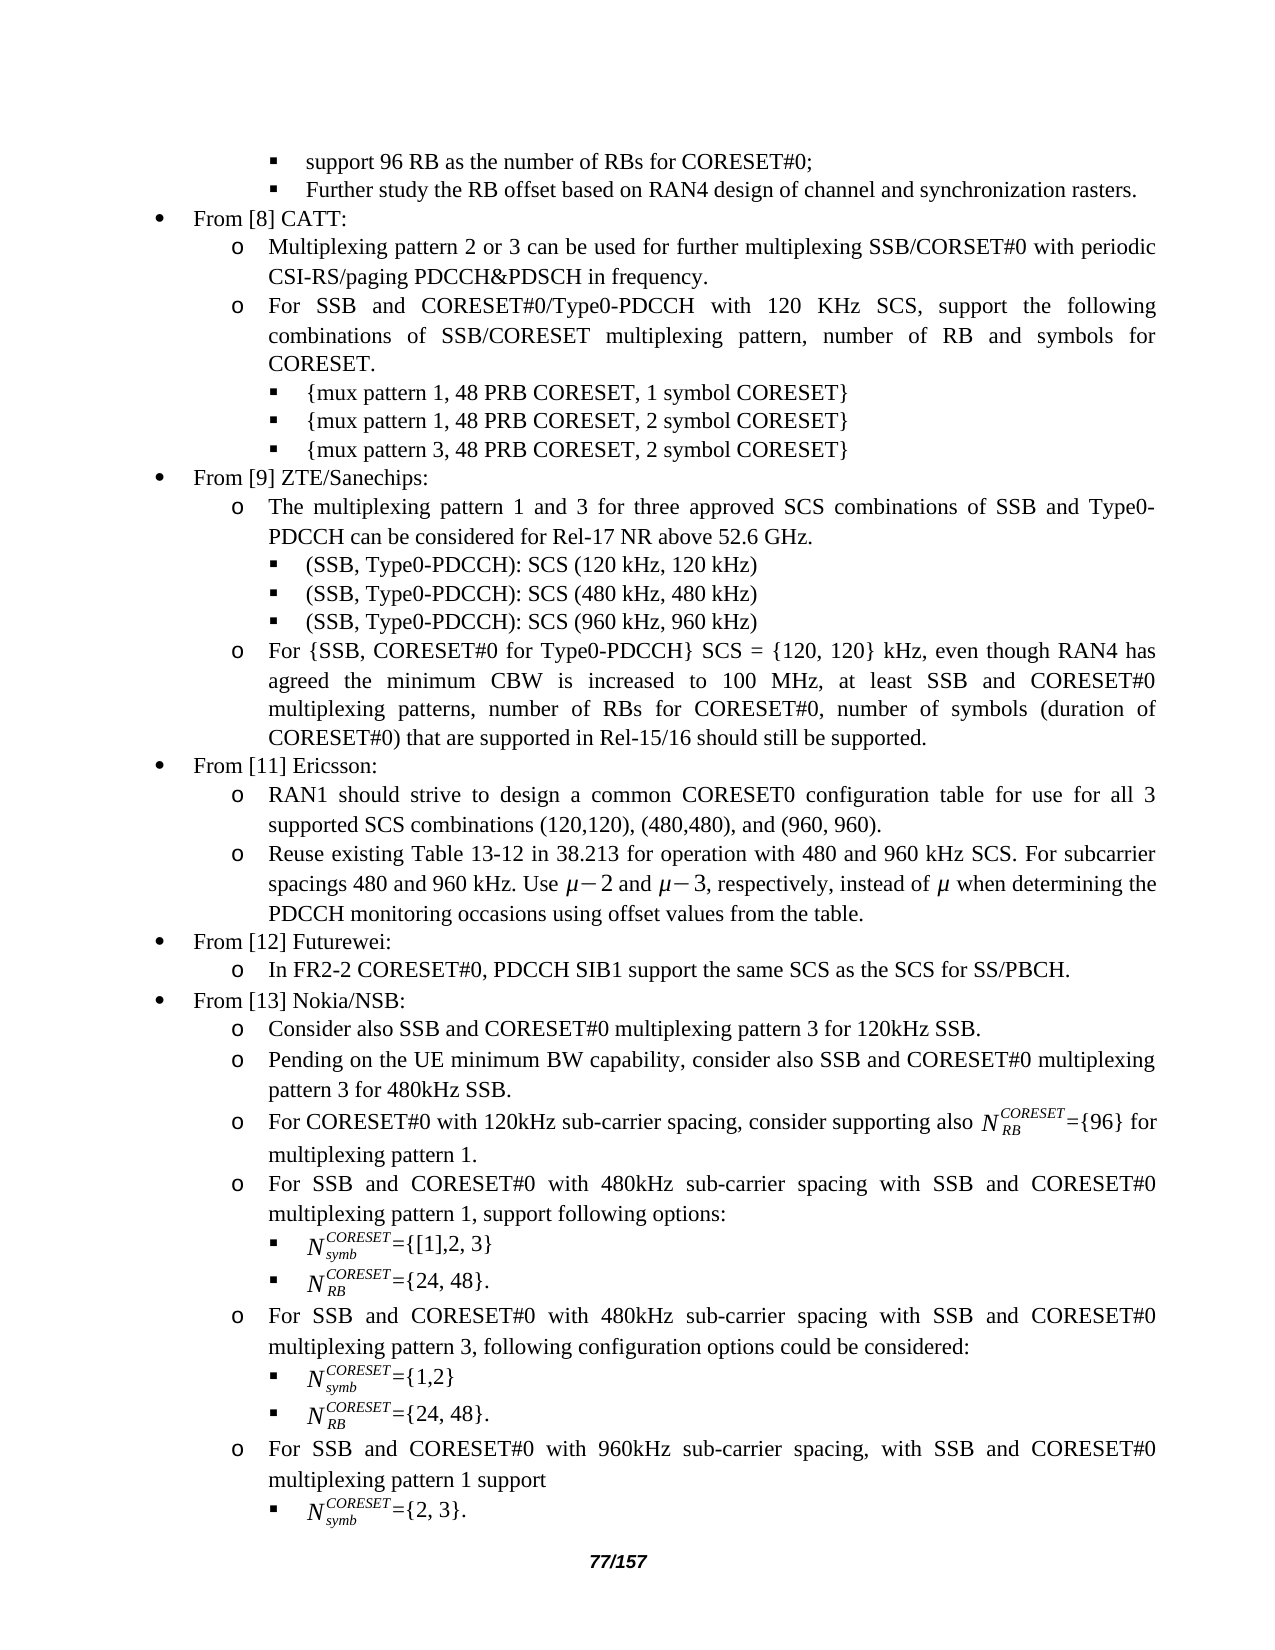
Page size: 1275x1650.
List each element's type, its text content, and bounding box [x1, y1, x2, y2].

list From [8] CATT: [156, 204, 1157, 231]
list ={24, 48}. [268, 1266, 1157, 1301]
list For SSB and CORESET#0 with 480kHz sub-carrier spacing with SSB and CORESET#0 multiplexing pattern 1, support following options: [231, 1170, 1157, 1227]
list Reuse existing Table 13-12 in 38.213 for operation with 480 and 960 kHz SCS. For subcarrier spacings 480 and 960 kHz. Use and , respectively, instead of when determining the PDCCH monitoring occasions using offset values from the table. [231, 839, 1157, 926]
list {mux pattern 1, 48 PRB CORESET, 2 symbol CORESET} [268, 407, 1157, 434]
list Pending on the UE minimum BW capability, consider also SSB and CORESET#0 multiplexing pattern 3 for 480kHz SSB. [231, 1046, 1157, 1102]
list From [9] ZTE/Sanechips: [156, 464, 1157, 491]
list (SSB, Type0-PDCCH): SCS (960 kHz, 960 kHz) [268, 608, 1157, 635]
list In FR2-2 CORESET#0, PDCCH SIB1 support the same SCS as the SCS for SS/PBCH. [231, 956, 1157, 985]
list From [13] Nokia/NSB: [156, 987, 1157, 1013]
list support 96 RB as the number of RBs for CORESET#0; [268, 148, 1157, 174]
list (SSB, Type0-PDCCH): SCS (120 kHz, 120 kHz) [268, 551, 1157, 578]
list For CORESET#0 with 120kHz sub-carrier spacing, consider supporting also ={96} for multiplexing pattern 1. [231, 1104, 1157, 1168]
list For SSB and CORESET#0/Type0-PDCCH with 120 KHz SCS, support the following combinations of SSB/CORESET multiplexing pattern, number of RB and symbols for CORESET. [231, 292, 1157, 377]
list For SSB and CORESET#0 with 480kHz sub-carrier spacing with SSB and CORESET#0 multiplexing pattern 3, following configuration options could be considered: [231, 1303, 1157, 1359]
list {mux pattern 1, 48 PRB CORESET, 1 symbol CORESET} [268, 379, 1157, 405]
list (SSB, Type0-PDCCH): SCS (480 kHz, 480 kHz) [268, 580, 1157, 606]
list For SSB and CORESET#0 with 960kHz sub-carrier spacing, with SSB and CORESET#0 multiplexing pattern 1 support [231, 1435, 1157, 1492]
list The multiplexing pattern 1 and 3 for three approved SCS combinations of SSB and Type0-PDCCH can be considered for Rel-17 NR above 52.6 GHz. [231, 493, 1157, 549]
list From [12] Futurewei: [156, 928, 1157, 954]
list ={2, 3}. [268, 1494, 1157, 1529]
list RAN1 should strive to design a common CORESET0 configuration table for use for all 3 supported SCS combinations (120,120), (480,480), and (960, 960). [231, 781, 1157, 837]
list ={[1],2, 3} [268, 1229, 1157, 1263]
list Multiplexing pattern 2 or 3 can be used for further multiplexing SSB/CORSET#0 with periodic CSI-RS/paging PDCCH&PDSCH in frequency. [231, 233, 1157, 290]
list ={24, 48}. [268, 1398, 1157, 1433]
list Further study the RB offset based on RAN4 design of channel and synchronization rasters. [268, 176, 1157, 202]
list {mux pattern 3, 48 PRB CORESET, 2 symbol CORESET} [268, 436, 1157, 462]
list From [11] Ericsson: [156, 752, 1157, 779]
list For {SSB, CORESET#0 for Type0-PDCCH} SCS = {120, 120} kHz, even though RAN4 has agreed the minimum CBW is increased to 100 MHz, at least SSB and CORESET#0 multiplexing patterns, number of RBs for CORESET#0, number of symbols (duration of CORESET#0) that are supported in Rel-15/16 should still be supported. [231, 637, 1157, 750]
list Consider also SSB and CORESET#0 multiplexing pattern 3 for 120kHz SSB. [231, 1015, 1157, 1043]
list ={1,2} [268, 1361, 1157, 1396]
